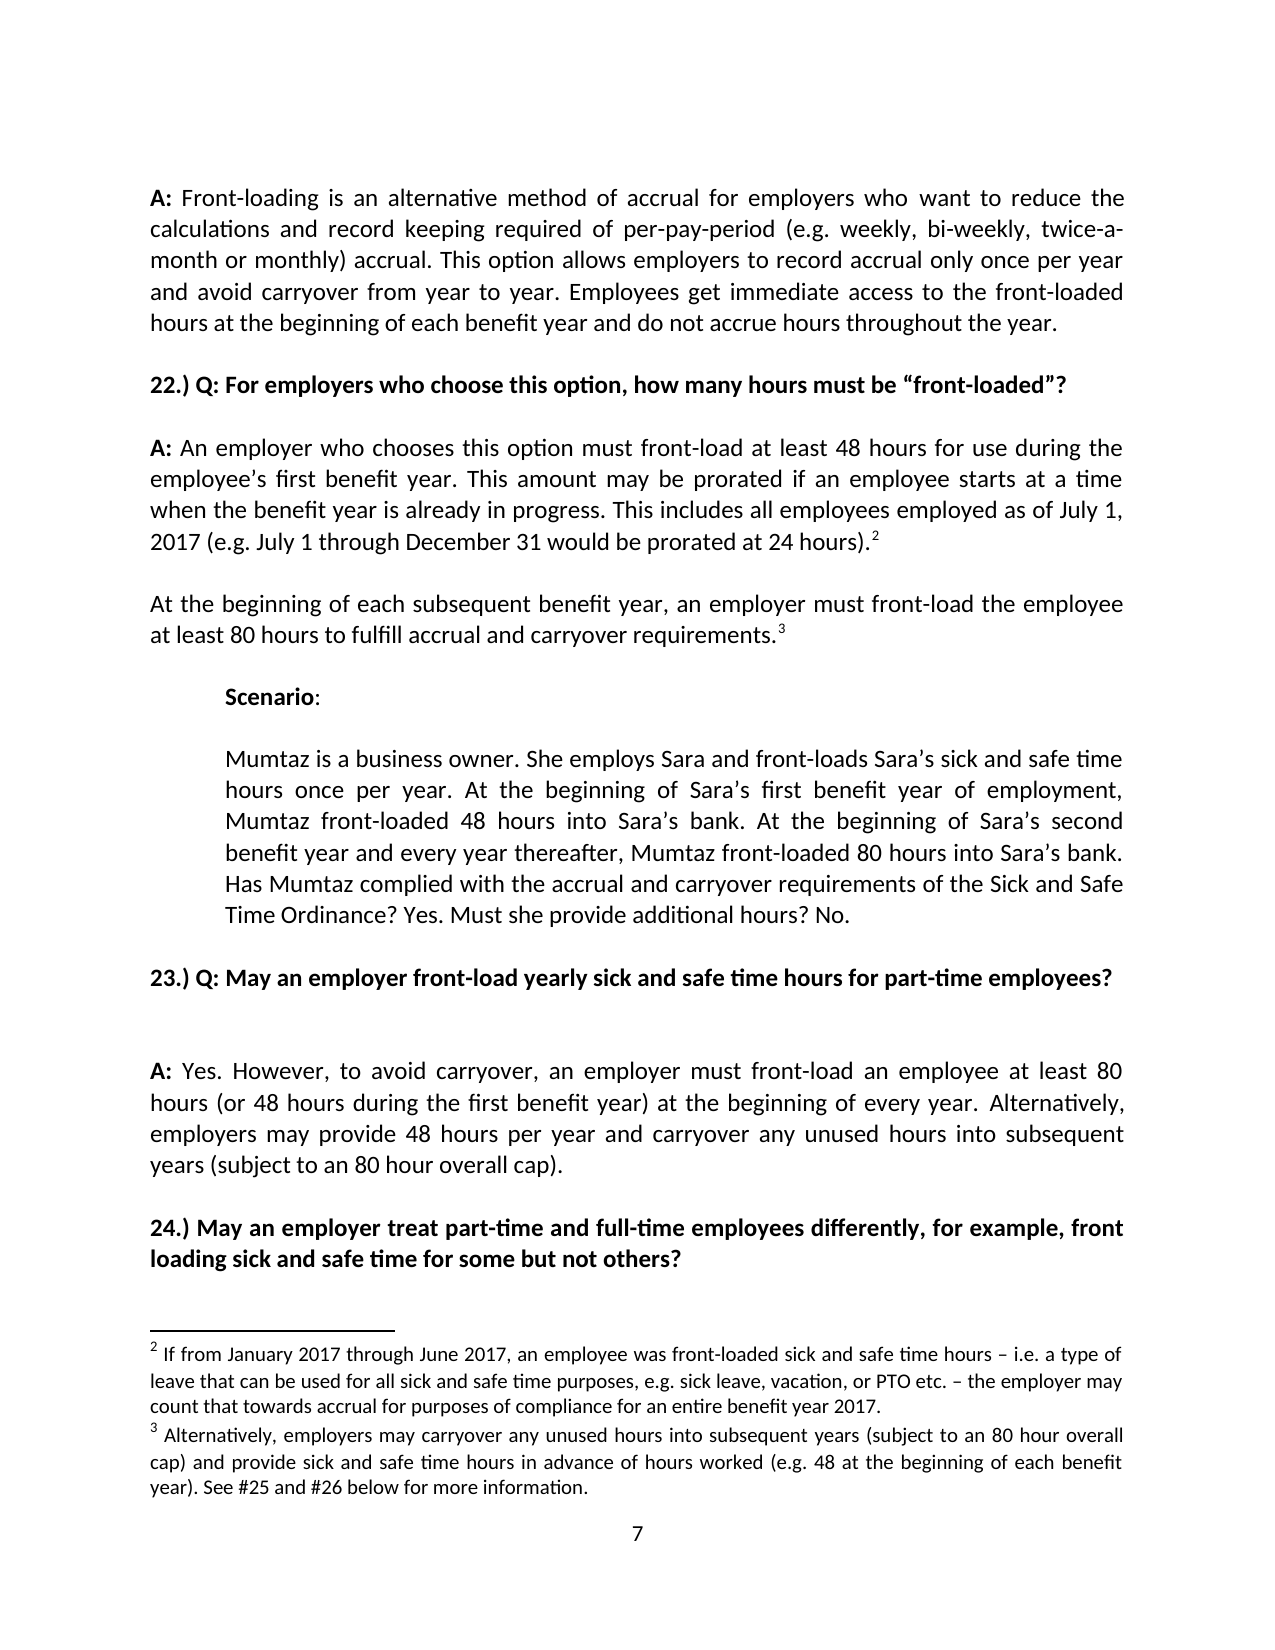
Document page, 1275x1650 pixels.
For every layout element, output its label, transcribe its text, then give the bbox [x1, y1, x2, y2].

text 22.) Q: For employers who choose this option, how many hours must be “front-loaded”? [150, 369, 1125, 400]
text At the beginning of each subsequent benefit year, an employer must front-load the employee at least 80 hours to fulfill accrual and carryover requirements. [150, 587, 1125, 650]
text Mumtaz is a business owner. She employs Sara and front-loads Sara’s sick and safe time hours once per year. At the beginning of Sara’s first benefit year of employment, Mumtaz front-loaded 48 hours into Sara’s bank. At the beginning of Sara’s second benefit year and every year thereafter, Mumtaz front-loaded 80 hours into Sara’s bank. Has Mumtaz complied with the accrual and carryover requirements of the Sick and Safe Time Ordinance? Yes. Must she provide additional hours? No. [225, 742, 1125, 930]
text A: Yes. However, to avoid carryover, an employer must front-load an employee at least 80 hours (or 48 hours during the first benefit year) at the beginning of every year. Alternatively, employers may provide 48 hours per year and carryover any unused hours into subsequent years (subject to an 80 hour overall cap). [150, 1023, 1125, 1180]
text 24.) May an employer treat part-time and full-time employees differently, for example, front loading sick and safe time for some but not others? [150, 1211, 1125, 1273]
text 23.) Q: May an employer front-load yearly sick and safe time hours for part-time employees? [150, 961, 1125, 992]
text A: An employer who chooses this option must front-load at least 48 hours for use during the employee’s first benefit year. This amount may be prorated if an employee starts at a time when the benefit year is already in progress. This includes all employees employed as of July 1, 2017 (e.g. July 1 through December 31 would be prorated at 24 hours). [150, 431, 1125, 556]
text A: Front-loading is an alternative method of accrual for employers who want to reduce the calculations and record keeping required of per-pay-period (e.g. weekly, bi-weekly, twice-a-month or monthly) accrual. This option allows employers to record accrual only once per year and avoid carryover from year to year. Employees get immediate access to the front-loaded hours at the beginning of each benefit year and do not accrue hours throughout the year. [150, 181, 1125, 337]
text Scenario: [150, 681, 1125, 712]
